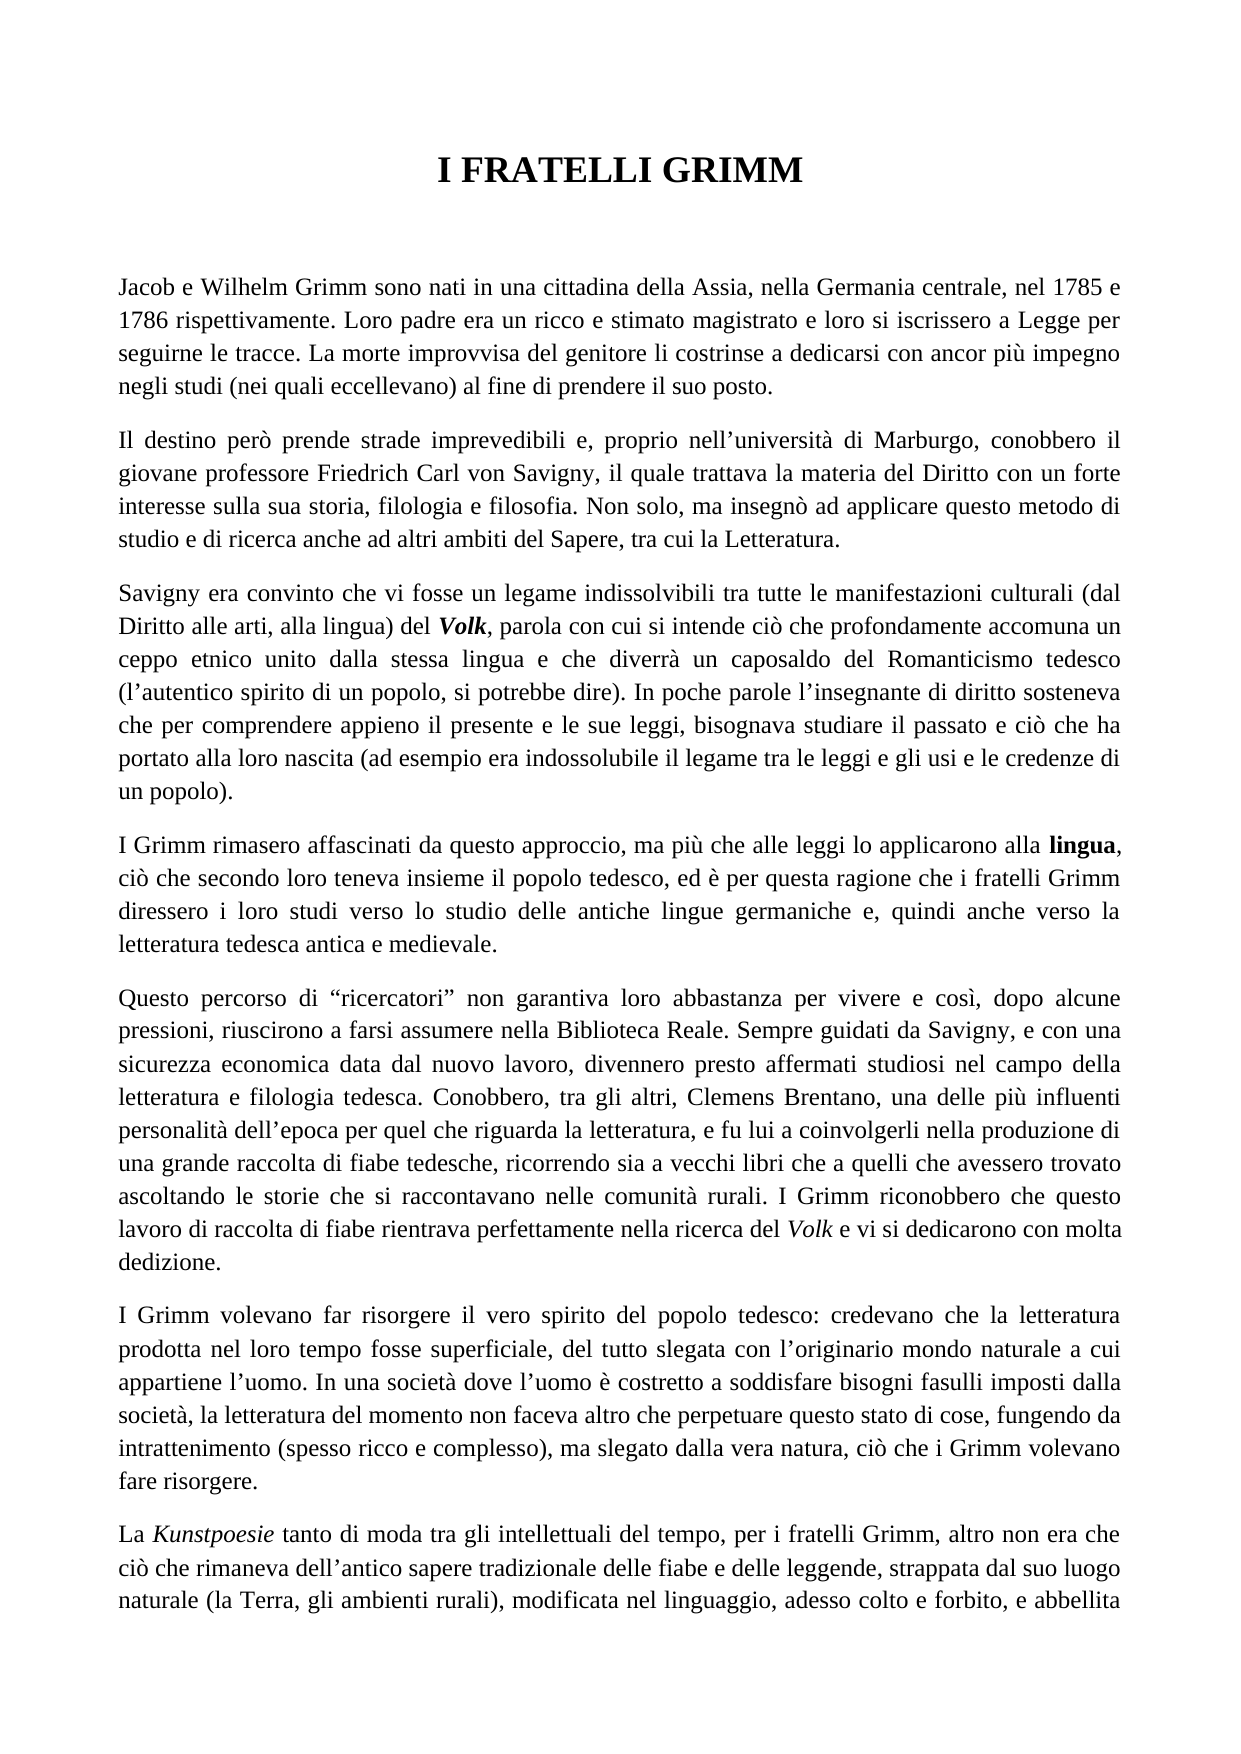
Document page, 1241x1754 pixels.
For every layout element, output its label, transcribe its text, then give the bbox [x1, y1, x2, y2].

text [118, 1519, 1122, 1614]
text I FRATELLI GRIMM [118, 148, 1122, 191]
text Questo percorso di “ricercatori” non garantiva loro abbastanza per vivere e così, dopo alcune pressioni, riuscirono a farsi assumere nella Biblioteca Reale. Sempre guidati da Savigny, e con una sicurezza economica data dal nuovo lavoro, divennero presto affermati studiosi nel campo della letteratura e filologia tedesca. Conobbero, tra gli altri, Clemens Brentano, una delle più influenti personalità dell’epoca per quel che riguarda la letteratura, e fu lui a coinvolgerli nella produzione di una grande raccolta di fiabe tedesche, ricorrendo sia a vecchi libri che a quelli che avessero trovato ascoltando le storie che si raccontavano nelle comunità rurali. I Grimm riconobbero che questo lavoro di raccolta di fiabe rientrava perfettamente nella ricerca del Volk e vi si dedicarono con molta dedizione. [118, 983, 1122, 1276]
text Il destino però prende strade imprevedibili e, proprio nell’università di Marburgo, conobbero il giovane professore Friedrich Carl von Savigny, il quale trattava la materia del Diritto con un forte interesse sulla sua storia, filologia e filosofia. Non solo, ma insegnò ad applicare questo metodo di studio e di ricerca anche ad altri ambiti del Sapere, tra cui la Letteratura. [118, 425, 1122, 553]
text Savigny era convinto che vi fosse un legame indissolvibili tra tutte le manifestazioni culturali (dal Diritto alle arti, alla lingua) del Volk, parola con cui si intende ciò che profondamente accomuna un ceppo etnico unito dalla stessa lingua e che diverrà un caposaldo del Romanticismo tedesco (l’autentico spirito di un popolo, si potrebbe dire). In poche parole l’insegnante di diritto sosteneva che per comprendere appieno il presente e le sue leggi, bisognava studiare il passato e ciò che ha portato alla loro nascita (ad esempio era indossolubile il legame tra le leggi e gli usi e le credenze di un popolo). [118, 578, 1122, 804]
text I Grimm volevano far risorgere il vero spirito del popolo tedesco: credevano che la letteratura prodotta nel loro tempo fosse superficiale, del tutto slegata con l’originario mondo naturale a cui appartiene l’uomo. In una società dove l’uomo è costretto a soddisfare bisogni fasulli imposti dalla società, la letteratura del momento non faceva altro che perpetuare questo stato di cose, fungendo da intrattenimento (spesso ricco e complesso), ma slegato dalla vera natura, ciò che i Grimm volevano fare risorgere. [118, 1301, 1122, 1494]
text Jacob e Wilhelm Grimm sono nati in una cittadina della Assia, nella Germania centrale, nel 1785 e 1786 rispettivamente. Loro padre era un ricco e stimato magistrato e loro si iscrissero a Legge per seguirne le tracce. La morte improvvisa del genitore li costrinse a dedicarsi con ancor più impegno negli studi (nei quali eccellevano) al fine di prendere il suo posto. [118, 272, 1122, 400]
text I Grimm rimasero affascinati da questo approccio, ma più che alle leggi lo applicarono alla lingua, ciò che secondo loro teneva insieme il popolo tedesco, ed è per questa ragione che i fratelli Grimm diressero i loro studi verso lo studio delle antiche lingue germaniche e, quindi anche verso la letteratura tedesca antica e medievale. [118, 830, 1122, 957]
